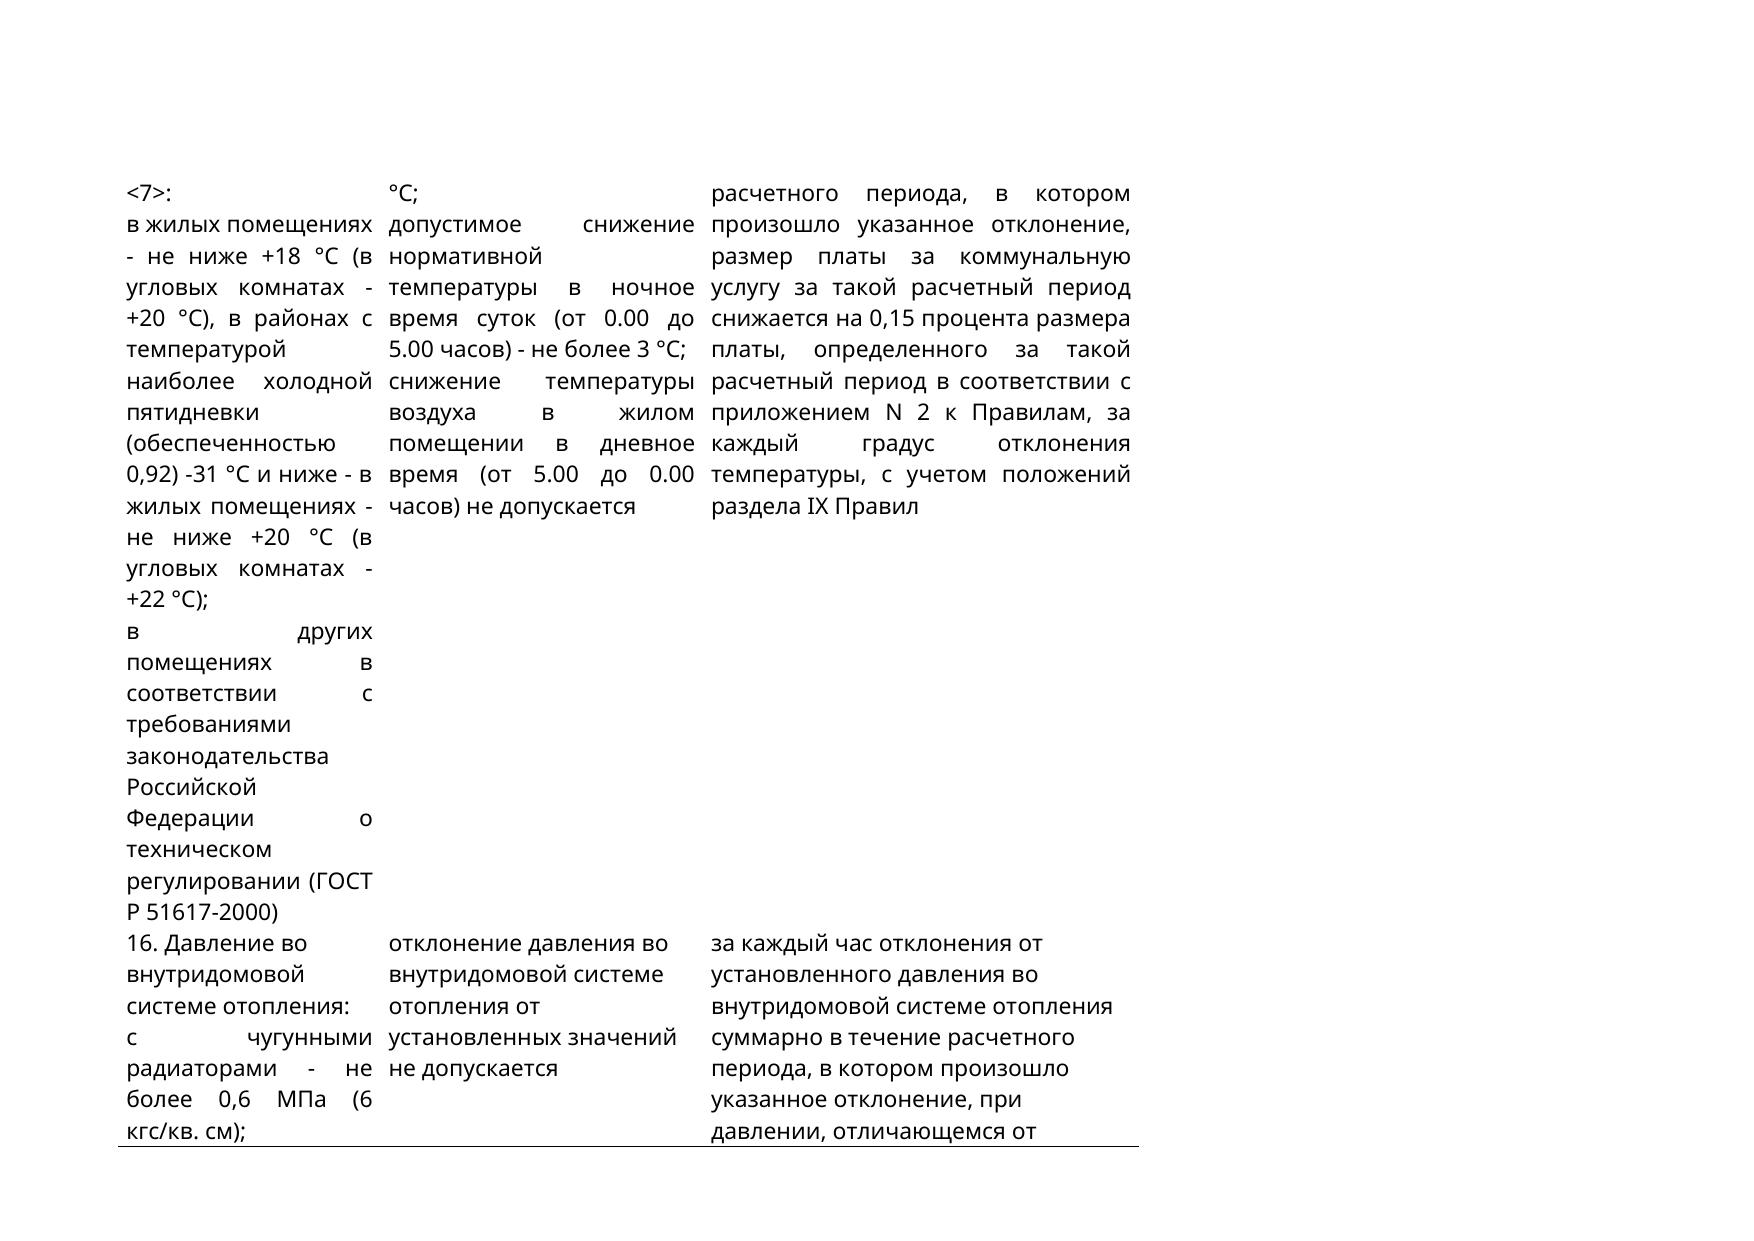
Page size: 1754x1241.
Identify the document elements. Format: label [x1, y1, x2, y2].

table_cell [118, 927, 381, 1146]
table_cell [381, 177, 703, 927]
table_cell [703, 927, 1139, 1146]
table_cell [703, 177, 1139, 927]
table_cell [381, 927, 703, 1146]
table_cell [118, 177, 381, 927]
